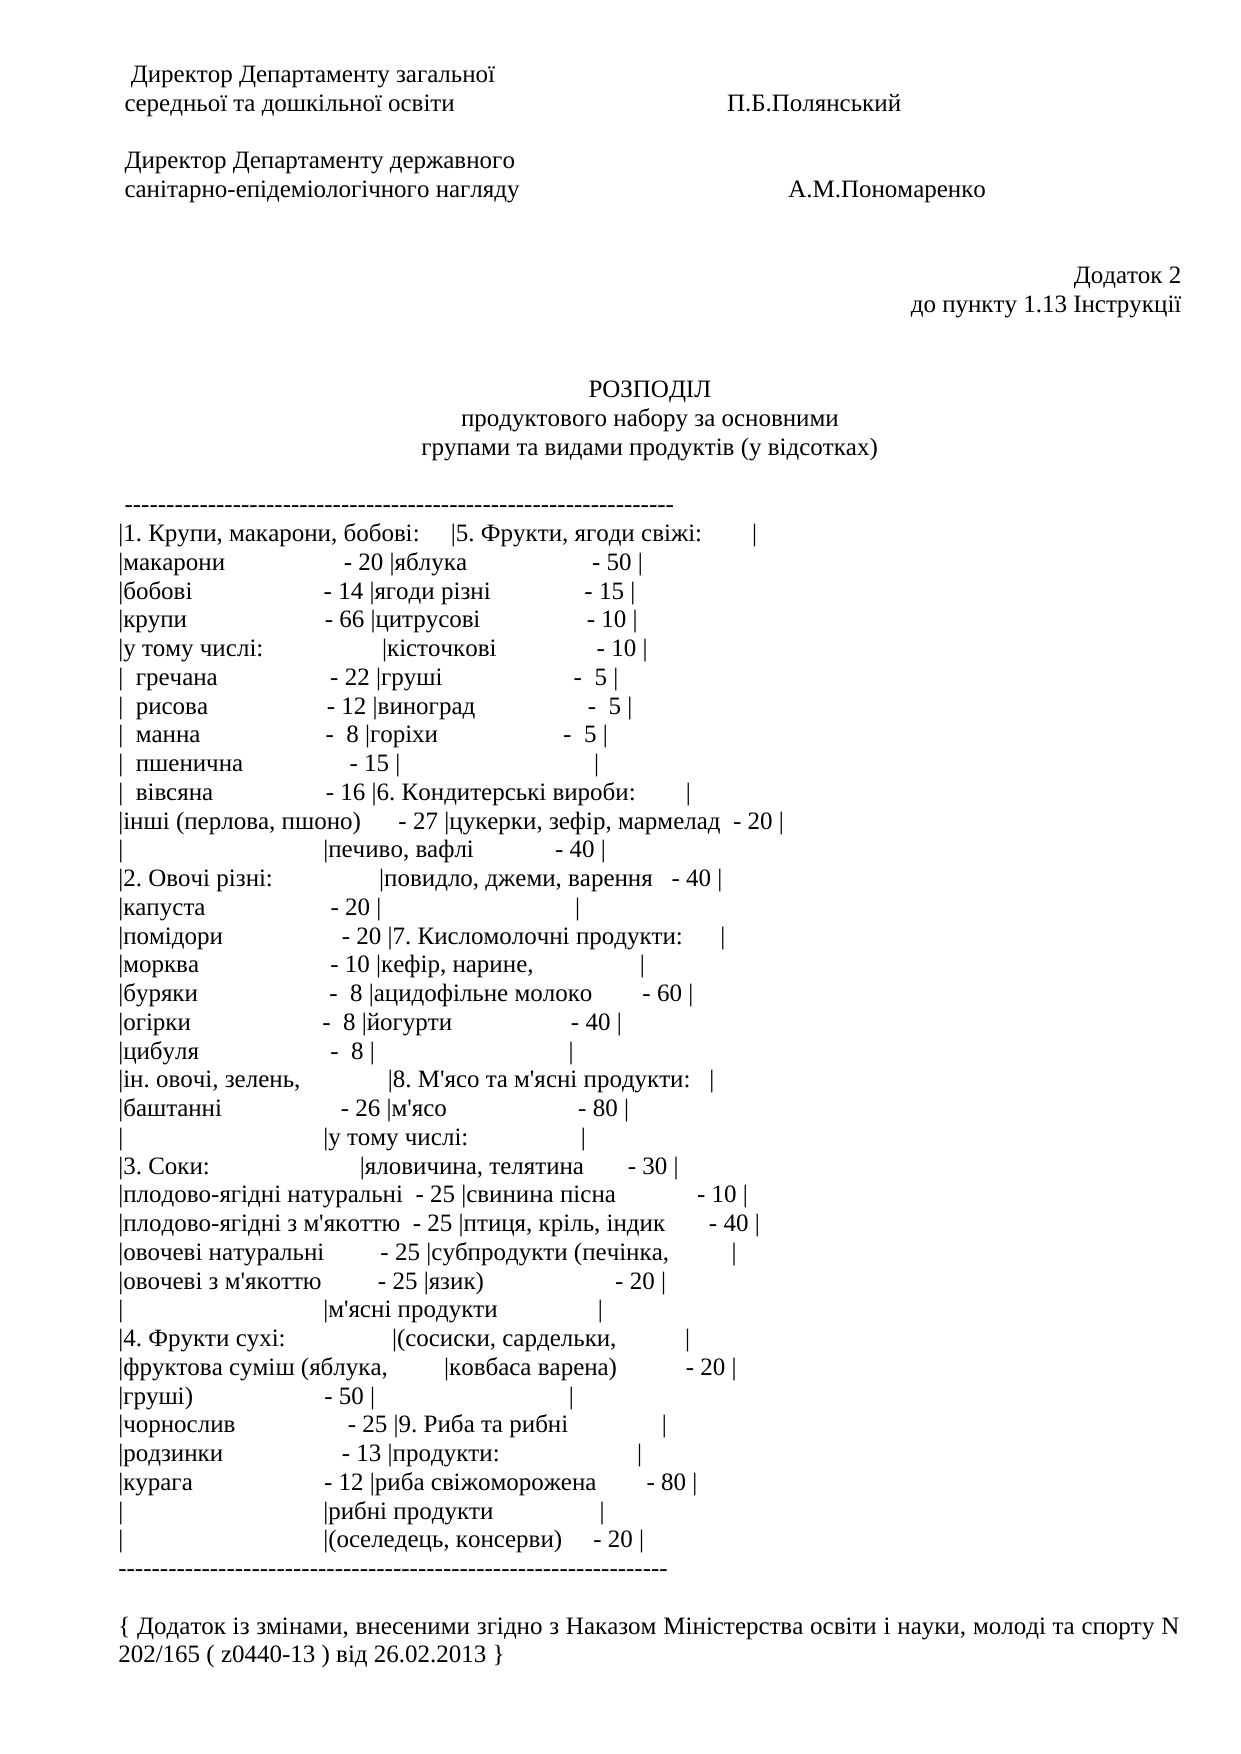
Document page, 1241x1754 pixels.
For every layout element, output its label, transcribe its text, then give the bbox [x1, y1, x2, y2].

text |овочеві натуральні - 25 |субпродукти (печінка, | [118, 1237, 1181, 1266]
text санітарно-епідеміологічного нагляду А.М.Пономаренко [118, 174, 1181, 203]
text середньої та дошкільної освіти П.Б.Полянський [118, 88, 1181, 117]
text |груші) - 50 | | [118, 1381, 1181, 1409]
text |плодово-ягідні натуральні - 25 |свинина пісна - 10 | [118, 1179, 1181, 1208]
text |цибуля - 8 | | [118, 1036, 1181, 1064]
text |родзинки - 13 |продукти: | [118, 1438, 1181, 1467]
text |макарони - 20 |яблука - 50 | [118, 547, 1181, 576]
text |огірки - 8 |йогурти - 40 | [118, 1007, 1181, 1036]
text |4. Фрукти сухі: |(сосиски, сардельки, | [118, 1323, 1181, 1352]
text | |рибні продукти | [118, 1496, 1181, 1524]
text |баштанні - 26 |м'ясо - 80 | [118, 1093, 1181, 1122]
text { Додаток із змінами, внесеними згідно з Наказом Міністерства освіти і науки, молоді та спорту N 202/165 ( z0440-13 ) від 26.02.2013 } [118, 1611, 1181, 1668]
text групами та видами продуктів (у відсотках) [118, 432, 1181, 461]
text | |у тому числі: | [118, 1122, 1181, 1151]
text | |(оселедець, консерви) - 20 | [118, 1524, 1181, 1553]
text |фруктова суміш (яблука, |ковбаса варена) - 20 | [118, 1352, 1181, 1381]
text |2. Овочі різні: |повидло, джеми, варення - 40 | [118, 863, 1181, 892]
text |ін. овочі, зелень, |8. М'ясо та м'ясні продукти: | [118, 1064, 1181, 1093]
text |помідори - 20 |7. Кисломолочні продукти: | [118, 921, 1181, 949]
text РОЗПОДІЛ [118, 374, 1181, 403]
text | |м'ясні продукти | [118, 1294, 1181, 1323]
text |у тому числі: |кісточкові - 10 | [118, 633, 1181, 662]
text Додаток 2 [118, 260, 1181, 289]
text |буряки - 8 |ацидофільне молоко - 60 | [118, 978, 1181, 1007]
text Директор Департаменту державного [118, 145, 1181, 174]
text до пункту 1.13 Інструкції [118, 289, 1181, 318]
text ------------------------------------------------------------------ [118, 489, 1181, 518]
text |капуста - 20 | | [118, 892, 1181, 921]
text | пшенична - 15 | | [118, 748, 1181, 777]
text | рисова - 12 |виноград - 5 | [118, 691, 1181, 719]
text |морква - 10 |кефір, нарине, | [118, 949, 1181, 978]
text |чорнослив - 25 |9. Риба та рибні | [118, 1409, 1181, 1438]
text | гречана - 22 |груші - 5 | [118, 662, 1181, 691]
text |інші (перлова, пшоно) - 27 |цукерки, зефір, мармелад - 20 | [118, 806, 1181, 834]
text | манна - 8 |горіхи - 5 | [118, 719, 1181, 748]
text |бобові - 14 |ягоди різні - 15 | [118, 576, 1181, 604]
text |овочеві з м'якоттю - 25 |язик) - 20 | [118, 1266, 1181, 1294]
text | вівсяна - 16 |6. Кондитерські вироби: | [118, 777, 1181, 806]
text ------------------------------------------------------------------ [118, 1553, 1181, 1582]
text продуктового набору за основними [118, 403, 1181, 432]
text Директор Департаменту загальної [118, 59, 1181, 88]
text |курага - 12 |риба свіжоморожена - 80 | [118, 1467, 1181, 1496]
text |плодово-ягідні з м'якоттю - 25 |птиця, кріль, індик - 40 | [118, 1208, 1181, 1237]
text |1. Крупи, макарони, бобові: |5. Фрукти, ягоди свіжі: | [118, 518, 1181, 547]
text |крупи - 66 |цитрусові - 10 | [118, 604, 1181, 633]
text | |печиво, вафлі - 40 | [118, 834, 1181, 863]
text |3. Соки: |яловичина, телятина - 30 | [118, 1151, 1181, 1179]
